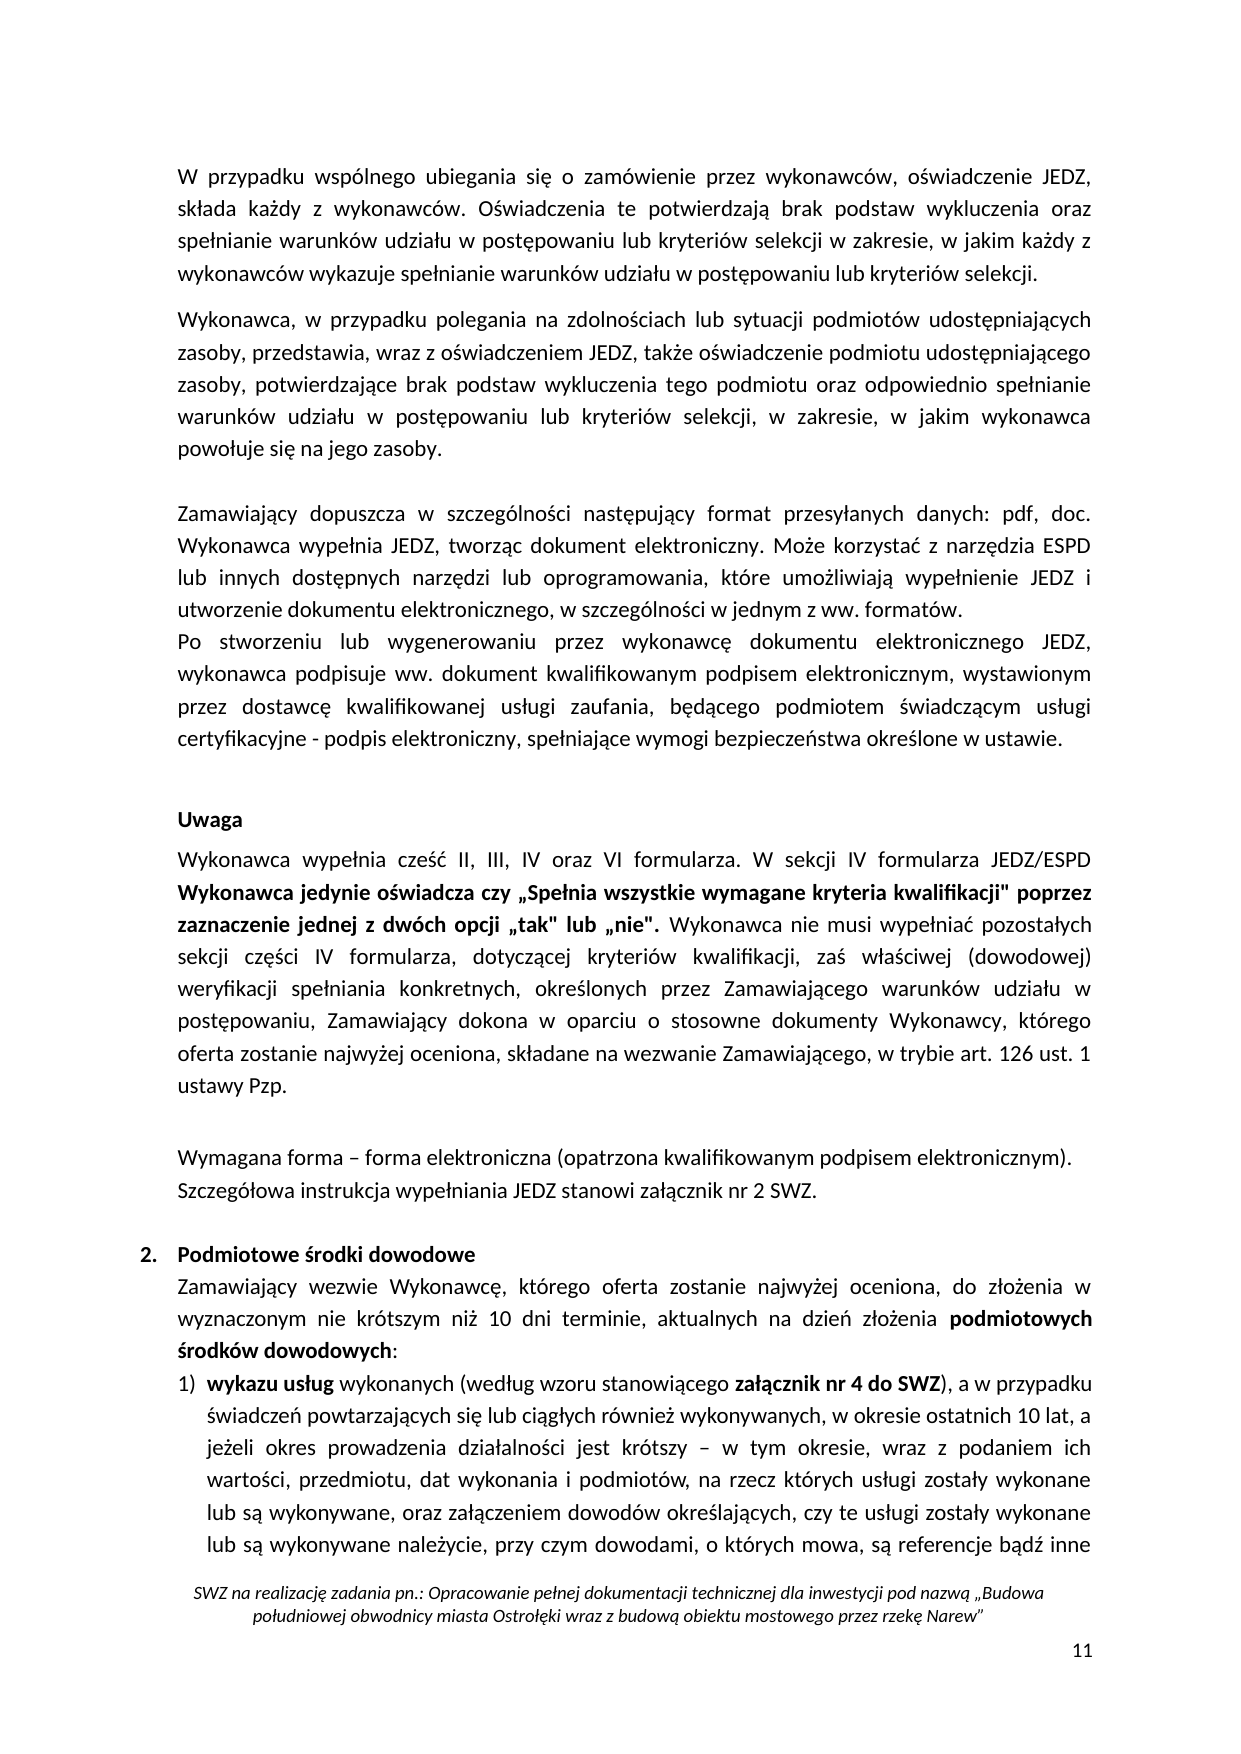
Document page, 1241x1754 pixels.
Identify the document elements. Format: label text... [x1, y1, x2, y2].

text Zamawiający wezwie Wykonawcę, którego oferta zostanie najwyżej oceniona, do złożenia w wyznaczonym nie krótszym niż 10 dni terminie, aktualnych na dzień złożenia podmiotowych środków dowodowych: [177, 1272, 1093, 1365]
list Wykonawca, w przypadku polegania na zdolnościach lub sytuacji podmiotów udostępniających zasoby, przedstawia, wraz z oświadczeniem JEDZ, także oświadczenie podmiotu udostępniającego zasoby, potwierdzające brak podstaw wykluczenia tego podmiotu oraz odpowiednio spełnianie warunków udziału w postępowaniu lub kryteriów selekcji, w zakresie, w jakim wykonawca powołuje się na jego zasoby. [177, 306, 1093, 462]
list W przypadku wspólnego ubiegania się o zamówienie przez wykonawców, oświadczenie JEDZ, składa każdy z wykonawców. Oświadczenia te potwierdzają brak podstaw wykluczenia oraz spełnianie warunków udziału w postępowaniu lub kryteriów selekcji w zakresie, w jakim każdy z wykonawców wykazuje spełnianie warunków udziału w postępowaniu lub kryteriów selekcji. [177, 162, 1093, 287]
list Wymagana forma – forma elektroniczna (opatrzona kwalifikowanym podpisem elektronicznym). [177, 1143, 1093, 1172]
text Uwaga [177, 805, 1093, 833]
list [177, 1369, 1093, 1558]
list Podmiotowe środki dowodowe [140, 1240, 1093, 1268]
list Po stworzeniu lub wygenerowaniu przez wykonawcę dokumentu elektronicznego JEDZ, wykonawca podpisuje ww. dokument kwalifikowanym podpisem elektronicznym, wystawionym przez dostawcę kwalifikowanej usługi zaufania, będącego podmiotem świadczącym usługi certyfikacyjne - podpis elektroniczny, spełniające wymogi bezpieczeństwa określone w ustawie. [177, 627, 1093, 752]
list Zamawiający dopuszcza w szczególności następujący format przesyłanych danych: pdf, doc. Wykonawca wypełnia JEDZ, tworząc dokument elektroniczny. Może korzystać z narzędzia ESPD lub innych dostępnych narzędzi lub oprogramowania, które umożliwiają wypełnienie JEDZ i utworzenie dokumentu elektronicznego, w szczególności w jednym z ww. formatów. [177, 499, 1093, 623]
list Szczegółowa instrukcja wypełniania JEDZ stanowi załącznik nr 2 SWZ. [177, 1176, 1093, 1204]
text Wykonawca wypełnia cześć II, III, IV oraz VI formularza. W sekcji IV formularza JEDZ/ESPD Wykonawca jedynie oświadcza czy „Spełnia wszystkie wymagane kryteria kwalifikacji" poprzez zaznaczenie jednej z dwóch opcji „tak" lub „nie". Wykonawca nie musi wypełniać pozostałych sekcji części IV formularza, dotyczącej kryteriów kwalifikacji, zaś właściwej (dowodowej) weryfikacji spełniania konkretnych, określonych przez Zamawiającego warunków udziału w postępowaniu, Zamawiający dokona w oparciu o stosowne dokumenty Wykonawcy, którego oferta zostanie najwyżej oceniona, składane na wezwanie Zamawiającego, w trybie art. 126 ust. 1 ustawy Pzp. [177, 846, 1093, 1099]
